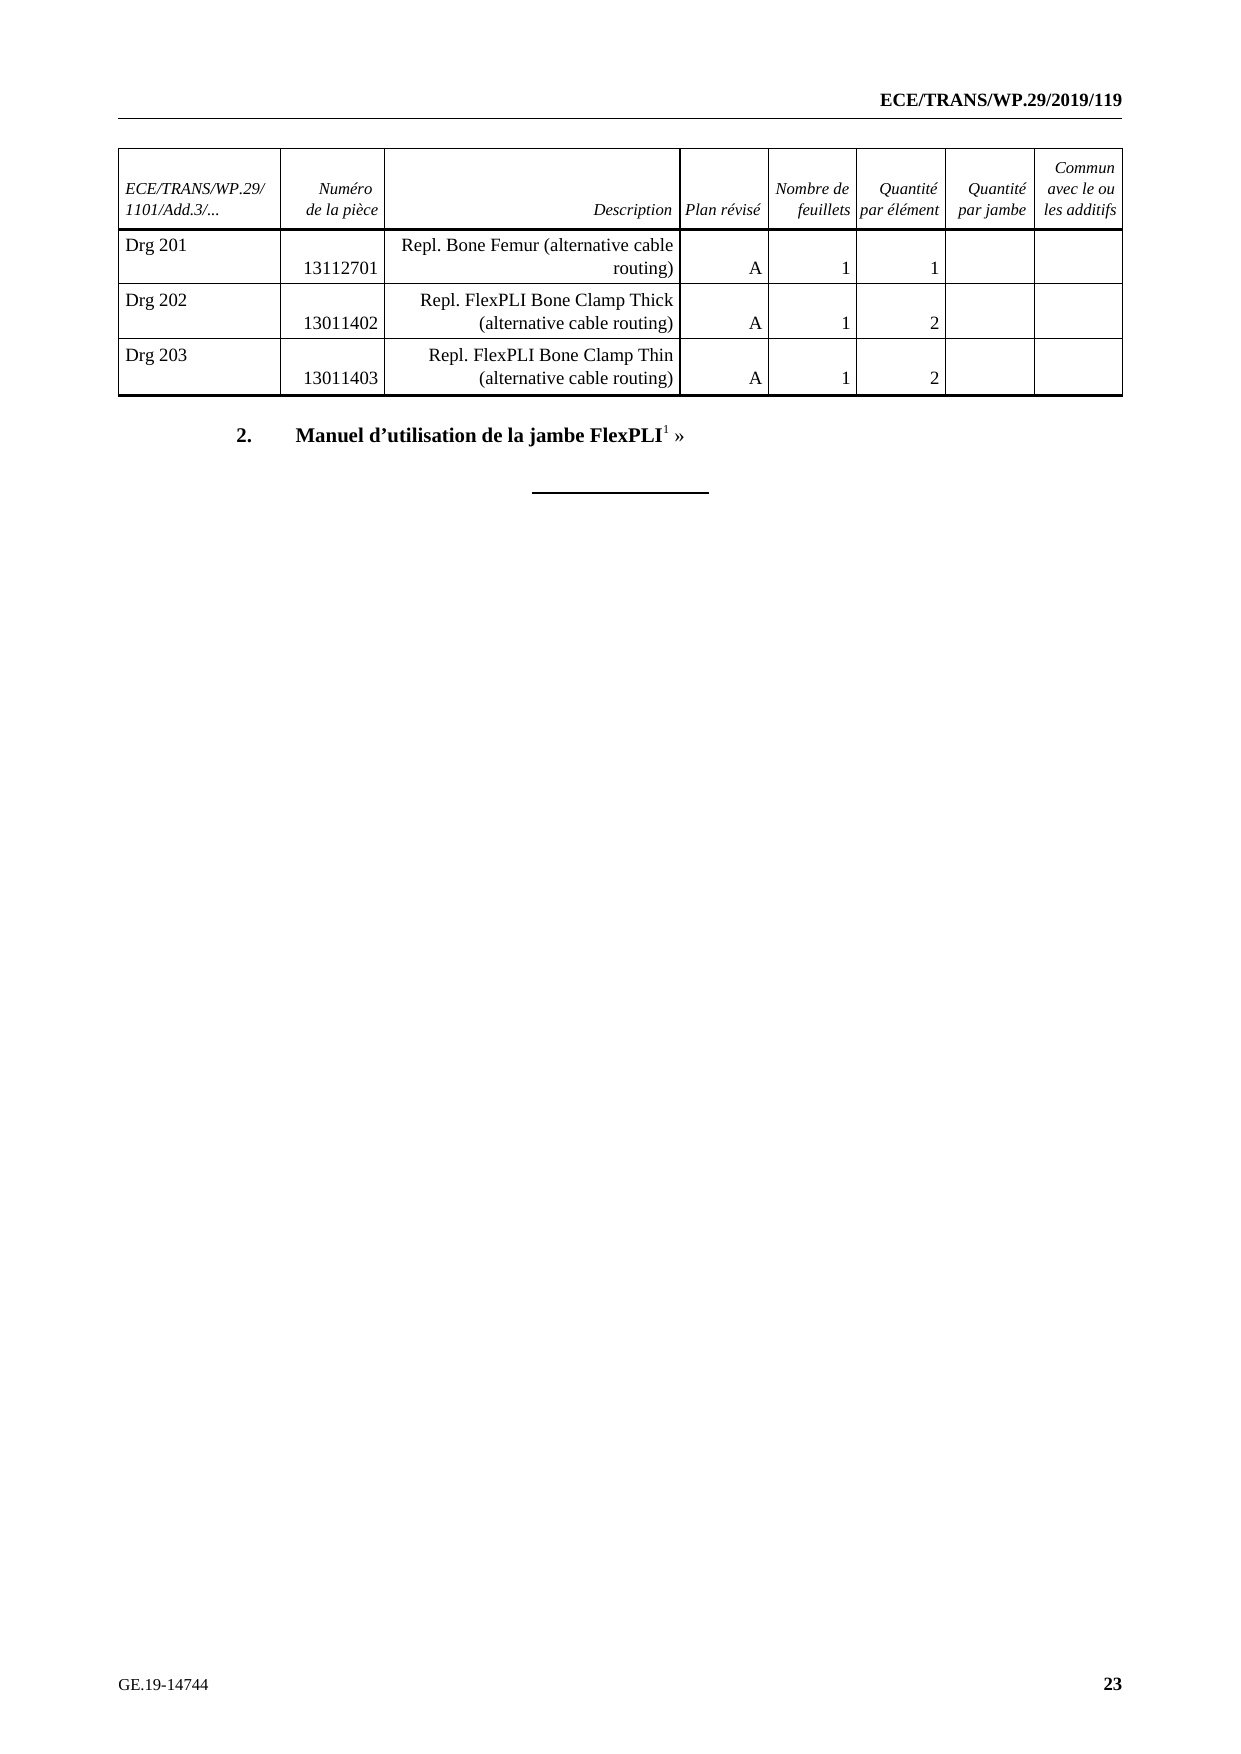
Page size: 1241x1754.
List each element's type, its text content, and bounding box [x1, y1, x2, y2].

table_cell Drg 202 [119, 284, 280, 338]
table_cell [1035, 284, 1122, 338]
table_cell A [681, 284, 768, 338]
table_cell 1 [769, 339, 856, 393]
table_header ECE/TRANS/WP.29/ 1101/Add.3/... [119, 149, 280, 228]
table_cell 1 [769, 284, 856, 338]
table_cell Drg 201 [119, 231, 280, 283]
table_cell [1035, 339, 1122, 393]
table_cell 13112701 [281, 231, 384, 283]
table_cell [946, 284, 1034, 338]
table_cell Repl. FlexPLI Bone Clamp Thick (alternative cable routing) [385, 284, 679, 338]
table_cell Drg 203 [119, 339, 280, 393]
table_cell 13011402 [281, 284, 384, 338]
table_cell [946, 339, 1034, 393]
table_cell A [681, 339, 768, 393]
table_header Description [385, 149, 679, 228]
text 2. Manuel d’utilisation de la jambe FlexPLI1 » [118, 422, 1122, 447]
table_header Numéro de la pièce [281, 149, 384, 228]
table_cell A [681, 231, 768, 283]
table_cell 2 [857, 284, 945, 338]
table_header Nombre de feuillets [769, 149, 856, 228]
table_cell Repl. FlexPLI Bone Clamp Thin (alternative cable routing) [385, 339, 679, 393]
table_cell [946, 231, 1034, 283]
table_cell 2 [857, 339, 945, 393]
table_header Quantité par jambe [946, 149, 1034, 228]
table_cell [1035, 231, 1122, 283]
table_header Commun avec le ou les additifs [1035, 149, 1122, 228]
table_header Quantité par élément [857, 149, 945, 228]
table_cell 13011403 [281, 339, 384, 393]
table_header Plan révisé [681, 149, 768, 228]
table_cell 1 [857, 231, 945, 283]
table_cell 1 [769, 231, 856, 283]
table_cell Repl. Bone Femur (alternative cable routing) [385, 231, 679, 283]
